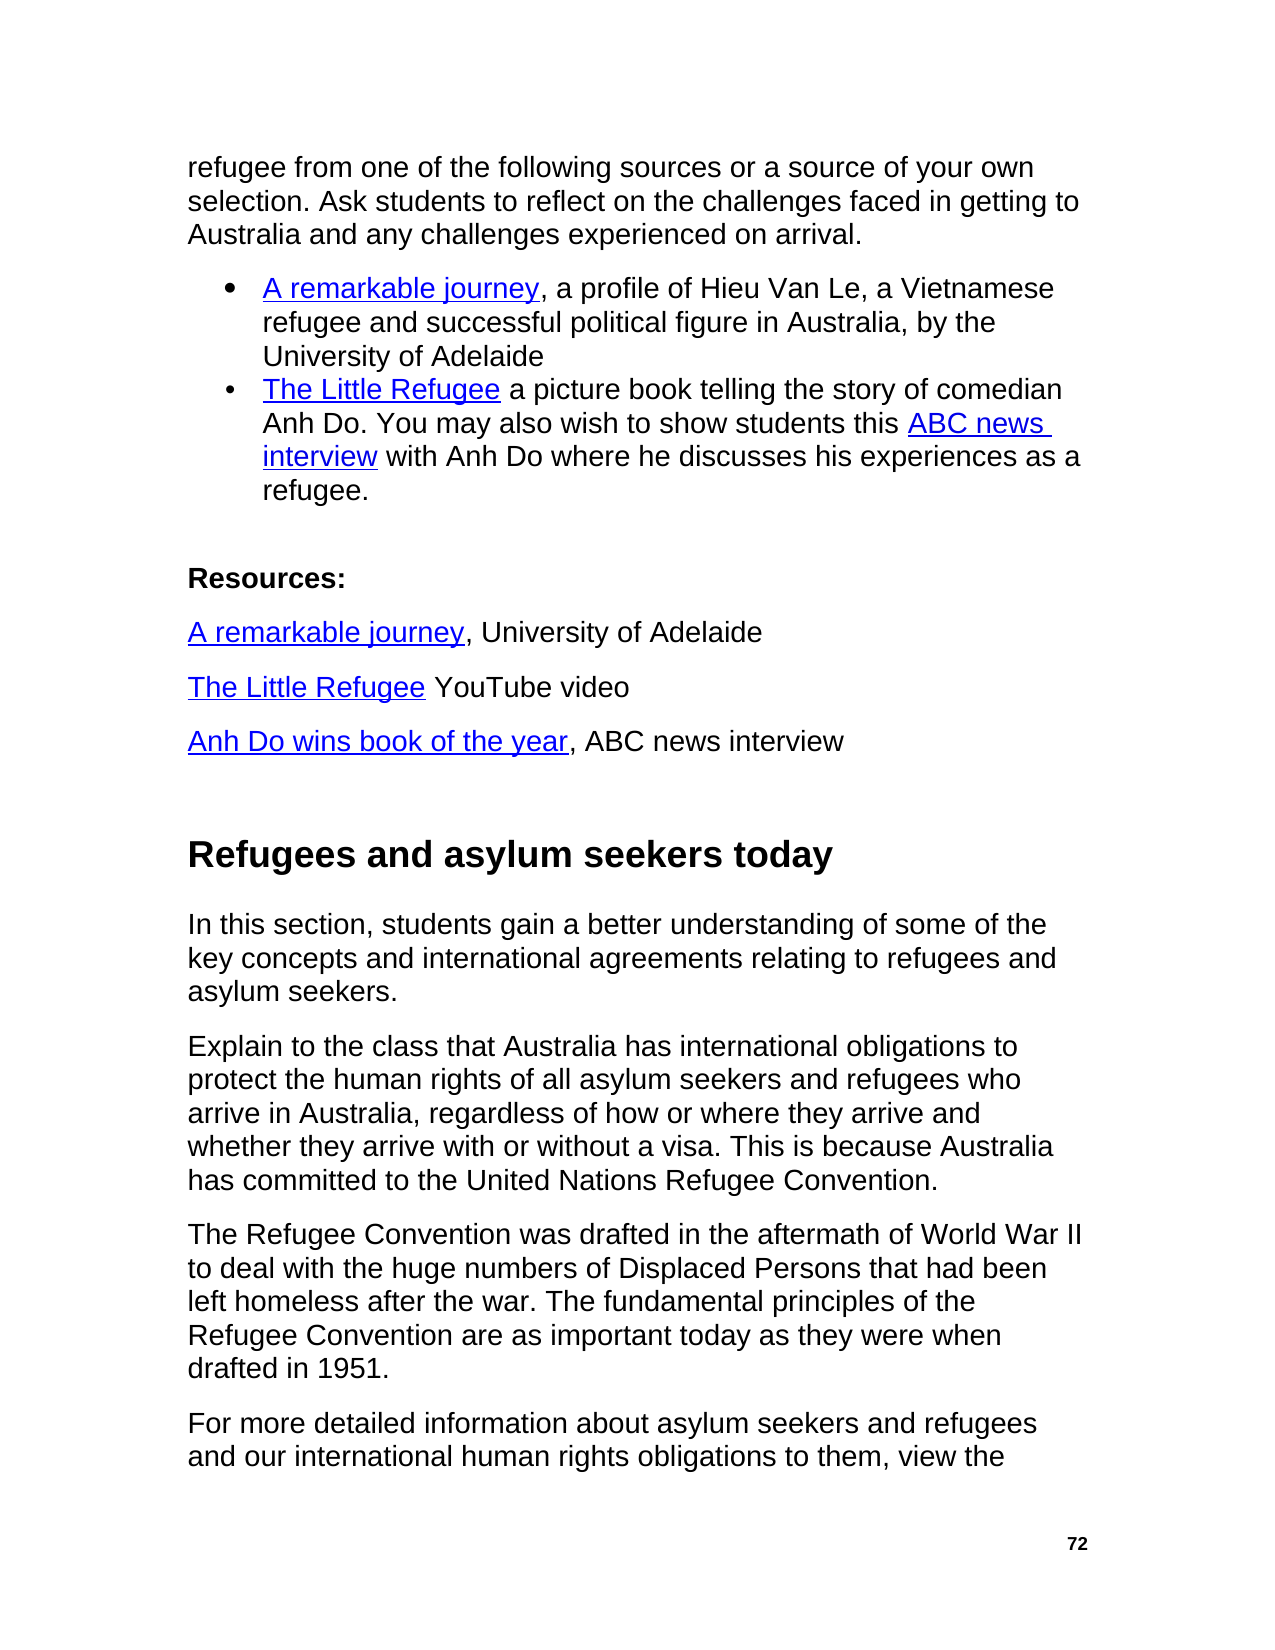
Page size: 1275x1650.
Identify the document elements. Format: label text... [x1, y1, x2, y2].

text The Refugee Convention was drafted in the aftermath of World War II to deal with the huge numbers of Displaced Persons that had been left homeless after the war. The fundamental principles of the Refugee Convention are as important today as they were when drafted in 1951. [187, 1217, 1087, 1385]
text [187, 150, 1087, 251]
text The Little Refugee YouTube video [187, 669, 1087, 703]
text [187, 1406, 1087, 1473]
text Resources: [187, 561, 1087, 594]
text Explain to the class that Australia has international obligations to protect the human rights of all asylum seekers and refugees who arrive in Australia, regardless of how or where they arrive and whether they arrive with or without a visa. This is because Australia has committed to the United Nations Refugee Convention. [187, 1028, 1087, 1196]
subtitle Refugees and asylum seekers today [187, 833, 1087, 876]
text Anh Do wins book of the year, ABC news interview [187, 724, 1087, 757]
list A remarkable journey, a profile of Hieu Van Le, a Vietnamese refugee and successful political figure in Australia, by the University of Adelaide [225, 271, 1087, 372]
list The Little Refugee a picture book telling the story of comedian Anh Do. You may also wish to show students this ABC news interview with Anh Do where he discusses his experiences as a refugee. [225, 372, 1087, 506]
text In this section, students gain a better understanding of some of the key concepts and international agreements relating to refugees and asylum seekers. [187, 907, 1087, 1008]
text A remarkable journey, University of Adelaide [187, 615, 1087, 649]
